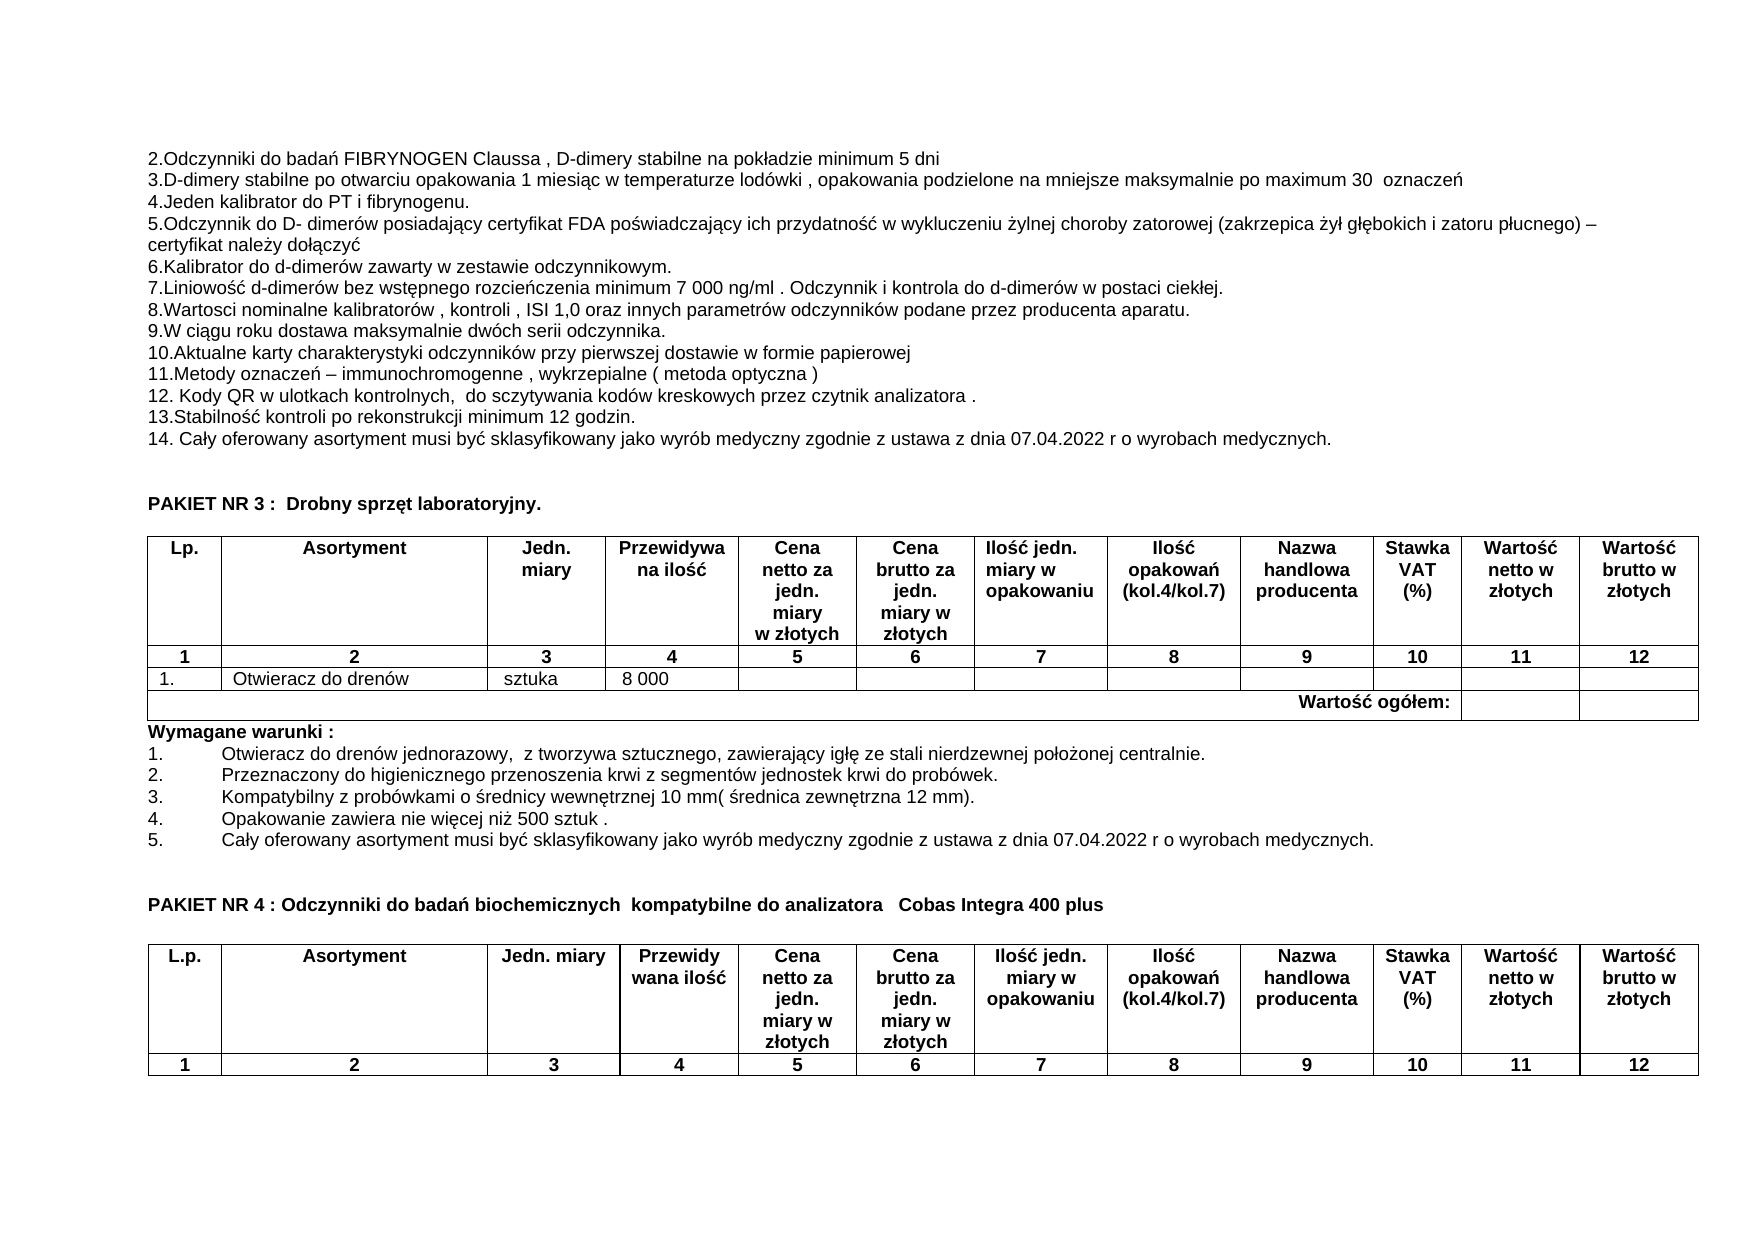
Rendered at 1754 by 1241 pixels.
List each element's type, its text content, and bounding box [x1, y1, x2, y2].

table_cell 8 000 [606, 668, 738, 690]
table_cell 2 [222, 1054, 487, 1075]
table_cell 10 [1374, 1054, 1461, 1075]
table_cell [857, 668, 974, 690]
table_header Wartość netto w złotych [1462, 945, 1579, 1053]
table_cell Wartość ogółem: [148, 691, 1461, 720]
text 6.Kalibrator do d-dimerów zawarty w zestawie odczynnikowym. [148, 255, 1606, 277]
table_header Stawka VAT (%) [1374, 537, 1461, 644]
table_header Nazwa handlowa producenta [1241, 945, 1373, 1053]
table_cell [1374, 668, 1461, 690]
table_cell [739, 668, 856, 690]
table_header Wartość brutto w złotych [1580, 537, 1698, 644]
table_header Cena netto za jedn. miary w złotych [739, 537, 856, 644]
list Kompatybilny z probówkami o średnicy wewnętrznej 10 mm( średnica zewnętrzna 12 mm). [148, 786, 1606, 807]
table_cell 4 [621, 1054, 738, 1075]
table_header L.p. [149, 945, 221, 1053]
table_header Nazwa handlowa producenta [1241, 537, 1373, 644]
text 12. Kody QR w ulotkach kontrolnych, do sczytywania kodów kreskowych przez czytnik analizatora . [148, 385, 1606, 406]
text 4.Jeden kalibrator do PT i fibrynogenu. [148, 191, 1606, 212]
table_header Jedn. miary [488, 537, 605, 644]
table_cell Otwieracz do drenów [222, 668, 487, 690]
table_header Ilość jedn. miary w opakowaniu [975, 537, 1107, 644]
table_cell [1462, 668, 1579, 690]
text 9.W ciągu roku dostawa maksymalnie dwóch serii odczynnika. [148, 320, 1606, 342]
table_cell 6 [857, 646, 974, 667]
text 13.Stabilność kontroli po rekonstrukcji minimum 12 godzin. [148, 406, 1606, 428]
table_cell [1108, 668, 1240, 690]
list 2.Odczynniki do badań FIBRYNOGEN Claussa , D-dimery stabilne na pokładzie minimum 5 dni [148, 148, 1606, 169]
table_header Cena brutto za jedn. miary w złotych [857, 945, 974, 1053]
table_header Ilość opakowań (kol.4/kol.7) [1108, 945, 1240, 1053]
table_cell 7 [975, 1054, 1107, 1075]
table_cell [1462, 691, 1579, 720]
table_cell 7 [975, 646, 1107, 667]
table_header Przewidywana ilość [621, 945, 738, 1053]
table_cell 1. [148, 668, 221, 690]
list Otwieracz do drenów jednorazowy, z tworzywa sztucznego, zawierający igłę ze stali nierdzewnej położonej centralnie. [148, 743, 1606, 764]
table_cell 11 [1462, 646, 1579, 667]
text PAKIET NR 3 : Drobny sprzęt laboratoryjny. [148, 493, 1606, 514]
table_cell 5 [739, 1054, 856, 1075]
table_cell 12 [1581, 1054, 1698, 1075]
text 3.D-dimery stabilne po otwarciu opakowania 1 miesiąc w temperaturze lodówki , opakowania podzielone na mniejsze maksymalnie po maximum 30 oznaczeń [148, 169, 1606, 191]
table_cell 1 [148, 646, 221, 667]
table_cell 12 [1580, 646, 1698, 667]
table_header Stawka VAT (%) [1374, 945, 1461, 1053]
table_cell 8 [1108, 1054, 1240, 1075]
table_header Cena brutto za jedn. miary w złotych [857, 537, 974, 644]
table_cell [1580, 691, 1698, 720]
table_header Wartość netto w złotych [1462, 537, 1579, 644]
table_cell 8 [1108, 646, 1240, 667]
table_cell [975, 668, 1107, 690]
table_cell 1 [149, 1054, 221, 1075]
text 8.Wartosci nominalne kalibratorów , kontroli , ISI 1,0 oraz innych parametrów odczynników podane przez producenta aparatu. [148, 298, 1606, 320]
table_cell 2 [222, 646, 487, 667]
list Przeznaczony do higienicznego przenoszenia krwi z segmentów jednostek krwi do probówek. [148, 764, 1606, 786]
table_header Cena netto za jedn. miary w złotych [739, 945, 856, 1053]
table_header Wartość brutto w złotych [1581, 945, 1698, 1053]
text 11.Metody oznaczeń – immunochromogenne , wykrzepialne ( metoda optyczna ) [148, 363, 1606, 385]
table_cell [1580, 668, 1698, 690]
table_cell 3 [488, 646, 605, 667]
table_header Jedn. miary [488, 945, 619, 1053]
table_header Przewidywana ilość [606, 537, 738, 644]
text 10.Aktualne karty charakterystyki odczynników przy pierwszej dostawie w formie papierowej [148, 342, 1606, 363]
table_cell 11 [1462, 1054, 1579, 1075]
text Wymagane warunki : [148, 721, 1606, 743]
text 5.Odczynnik do D- dimerów posiadający certyfikat FDA poświadczający ich przydatność w wykluczeniu żylnej choroby zatorowej (zakrzepica żył głębokich i zatoru płucnego) – certyfikat należy dołączyć [148, 212, 1606, 255]
table_cell 10 [1374, 646, 1461, 667]
text 7.Liniowość d-dimerów bez wstępnego rozcieńczenia minimum 7 000 ng/ml . Odczynnik i kontrola do d-dimerów w postaci ciekłej. [148, 277, 1606, 298]
table_cell sztuka [488, 668, 605, 690]
table_cell 9 [1241, 1054, 1373, 1075]
list Cały oferowany asortyment musi być sklasyfikowany jako wyrób medyczny zgodnie z ustawa z dnia 07.04.2022 r o wyrobach medycznych. [148, 829, 1606, 850]
text 14. Cały oferowany asortyment musi być sklasyfikowany jako wyrób medyczny zgodnie z ustawa z dnia 07.04.2022 r o wyrobach medycznych. [148, 428, 1606, 449]
table_cell 6 [857, 1054, 974, 1075]
table_header Ilość jedn. miary w opakowaniu [975, 945, 1107, 1053]
text PAKIET NR 4 : Odczynniki do badań biochemicznych kompatybilne do analizatora Cobas Integra 400 plus [148, 893, 1606, 915]
table_header Asortyment [222, 537, 487, 644]
table_cell 3 [488, 1054, 619, 1075]
table_header Asortyment [222, 945, 487, 1053]
table_cell 4 [606, 646, 738, 667]
list Opakowanie zawiera nie więcej niż 500 sztuk . [148, 807, 1606, 829]
table_cell 5 [739, 646, 856, 667]
table_cell [1241, 668, 1373, 690]
table_cell 9 [1241, 646, 1373, 667]
table_header Lp. [148, 537, 221, 644]
table_header Ilość opakowań (kol.4/kol.7) [1108, 537, 1240, 644]
